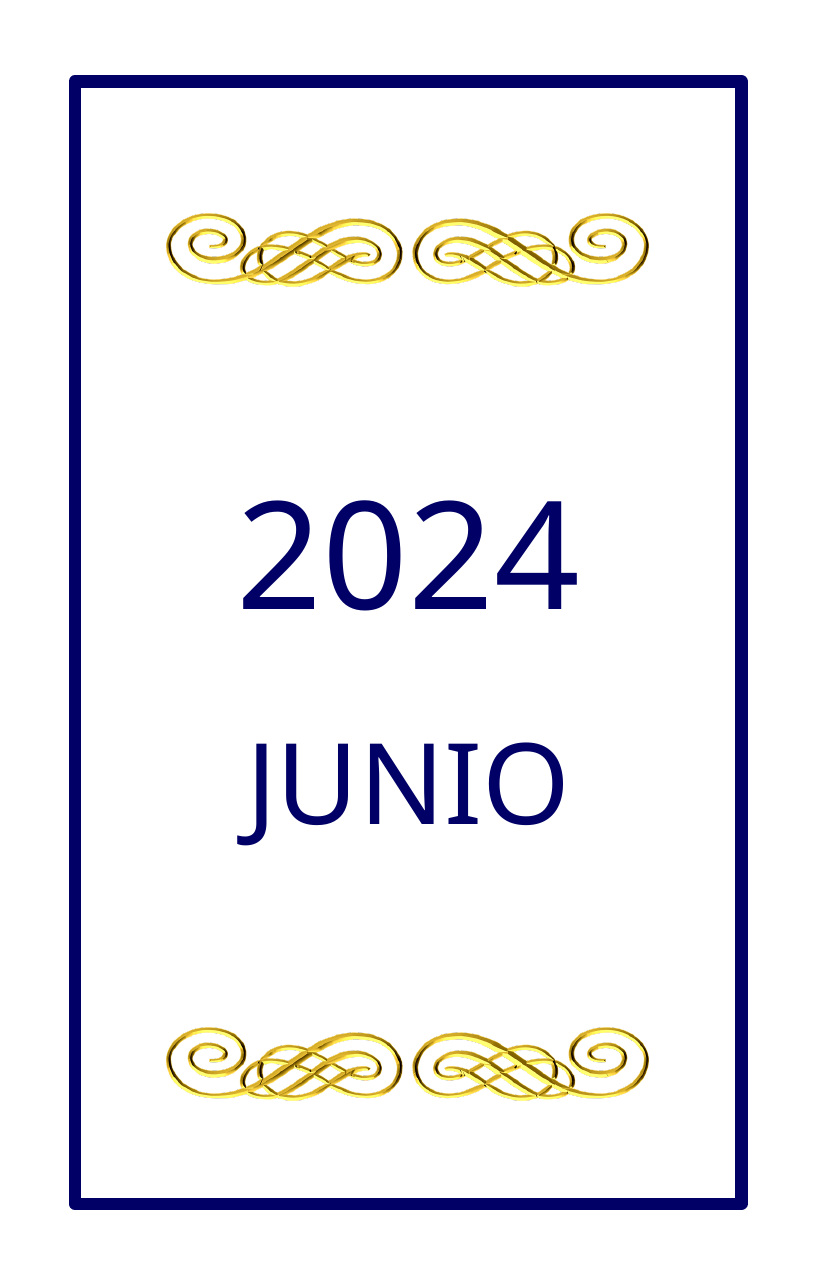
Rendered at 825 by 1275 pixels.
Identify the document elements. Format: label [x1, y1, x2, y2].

picture [155, 122, 661, 376]
picture [155, 937, 661, 1190]
